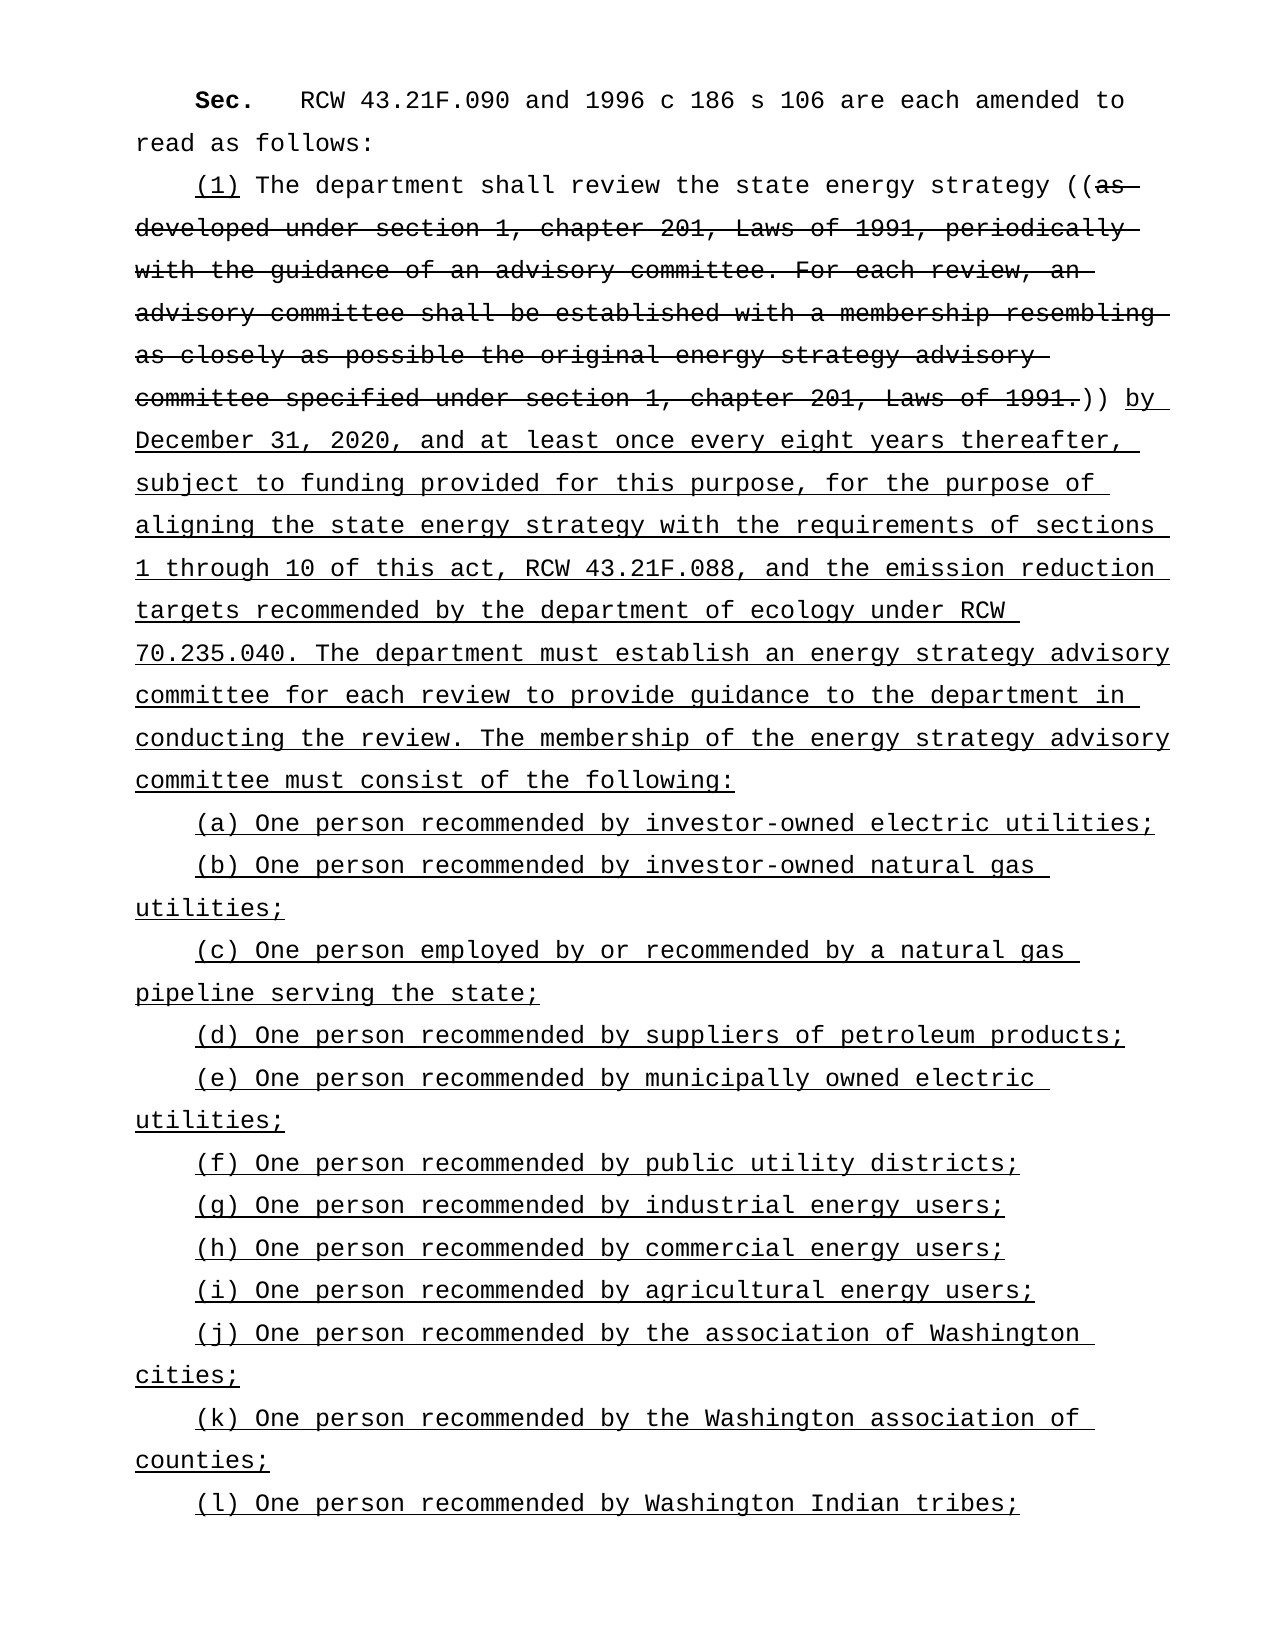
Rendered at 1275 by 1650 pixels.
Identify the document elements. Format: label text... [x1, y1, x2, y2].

text (d) One person recommended by suppliers of petroleum products; [135, 1010, 1170, 1052]
text (i) One person recommended by agricultural energy users; [135, 1265, 1170, 1307]
text (c) One person employed by or recommended by a natural gas pipeline serving the state; [135, 925, 1170, 1010]
text (h) One person recommended by commercial energy users; [135, 1222, 1170, 1265]
text (k) One person recommended by the Washington association of counties; [135, 1392, 1170, 1477]
text (1) The department shall review the state energy strategy ((as developed under section 1, chapter 201, Laws of 1991, periodically with the guidance of an advisory committee. For each review, an advisory committee shall be established with a membership resembling as closely as possible the original energy strategy advisory committee specified under section 1, chapter 201, Laws of 1991.)) by December 31, 2020, and at least once every eight years thereafter, subject to funding provided for this purpose, for the purpose of aligning the state energy strategy with the requirements of sections 1 through 10 of this act, RCW 43.21F.088, and the emission reduction targets recommended by the department of ecology under RCW 70.235.040. The department must establish an energy strategy advisory committee for each review to provide guidance to the department in conducting the review. The membership of the energy strategy advisory committee must consist of the following: [135, 665, 1170, 749]
text (e) One person recommended by municipally owned electric utilities; [135, 1052, 1170, 1137]
text (f) One person recommended by public utility districts; [135, 1137, 1170, 1180]
text (1) The department shall review the state energy strategy ((as developed under section 1, chapter 201, Laws of 1991, periodically with the guidance of an advisory committee. For each review, an advisory committee shall be established with a membership resembling as closely as possible the original energy strategy advisory committee specified under section 1, chapter 201, Laws of 1991.)) by December 31, 2020, and at least once every eight years thereafter, subject to funding provided for this purpose, for the purpose of aligning the state energy strategy with the requirements of sections 1 through 10 of this act, RCW 43.21F.088, and the emission reduction targets recommended by the department of ecology under RCW 70.235.040. The department must establish an energy strategy advisory committee for each review to provide guidance to the department in conducting the review. The membership of the energy strategy advisory committee must consist of the following: [135, 160, 1170, 314]
text (j) One person recommended by the association of Washington cities; [135, 1307, 1170, 1392]
text (l) One person recommended by Washington Indian tribes; [135, 1477, 1170, 1520]
text Sec. RCW 43.21F.090 and 1996 c 186 s 106 are each amended to read as follows: [135, 75, 1170, 160]
text (b) One person recommended by investor-owned natural gas utilities; [135, 840, 1170, 925]
text (g) One person recommended by industrial energy users; [135, 1180, 1170, 1222]
text (a) One person recommended by investor-owned electric utilities; [135, 797, 1170, 840]
text (1) The department shall review the state energy strategy ((as developed under section 1, chapter 201, Laws of 1991, periodically with the guidance of an advisory committee. For each review, an advisory committee shall be established with a membership resembling as closely as possible the original energy strategy advisory committee specified under section 1, chapter 201, Laws of 1991.)) by December 31, 2020, and at least once every eight years thereafter, subject to funding provided for this purpose, for the purpose of aligning the state energy strategy with the requirements of sections 1 through 10 of this act, RCW 43.21F.088, and the emission reduction targets recommended by the department of ecology under RCW 70.235.040. The department must establish an energy strategy advisory committee for each review to provide guidance to the department in conducting the review. The membership of the energy strategy advisory committee must consist of the following: [135, 580, 1170, 664]
text (1) The department shall review the state energy strategy ((as developed under section 1, chapter 201, Laws of 1991, periodically with the guidance of an advisory committee. For each review, an advisory committee shall be established with a membership resembling as closely as possible the original energy strategy advisory committee specified under section 1, chapter 201, Laws of 1991.)) by December 31, 2020, and at least once every eight years thereafter, subject to funding provided for this purpose, for the purpose of aligning the state energy strategy with the requirements of sections 1 through 10 of this act, RCW 43.21F.088, and the emission reduction targets recommended by the department of ecology under RCW 70.235.040. The department must establish an energy strategy advisory committee for each review to provide guidance to the department in conducting the review. The membership of the energy strategy advisory committee must consist of the following: [135, 316, 1170, 536]
